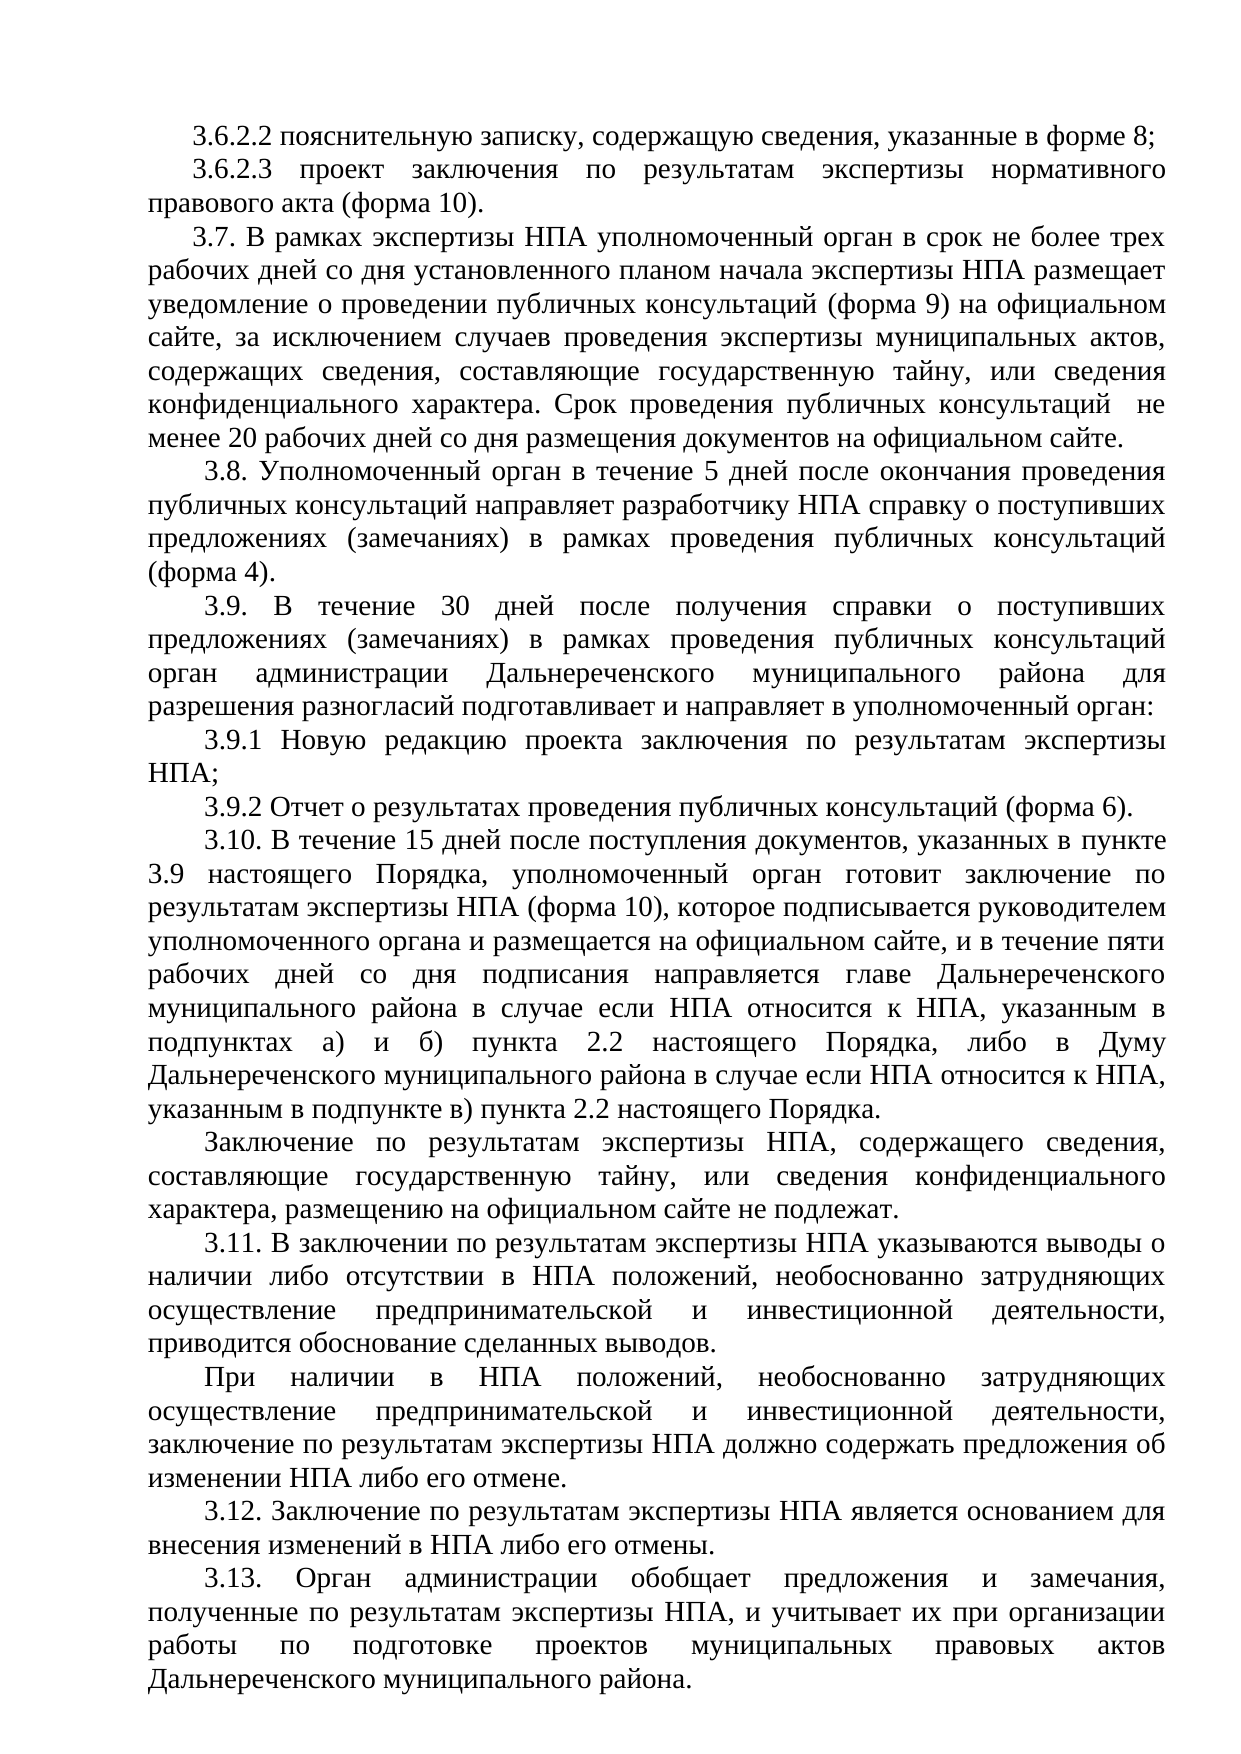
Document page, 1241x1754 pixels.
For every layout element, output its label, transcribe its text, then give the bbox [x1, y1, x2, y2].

text 3.10. В течение 15 дней после поступления документов, указанных в пункте 3.9 настоящего Порядка, уполномоченный орган готовит заключение по результатам экспертизы НПА (форма 10), которое подписывается руководителем уполномоченного органа и размещается на официальном сайте, и в течение пяти рабочих дней со дня подписания направляется главе Дальнереченского муниципального района в случае если НПА относится к НПА, указанным в подпунктах а) и б) пункта 2.2 настоящего Порядка, либо в Думу Дальнереченского муниципального района в случае если НПА относится к НПА, указанным в подпункте в) пункта 2.2 настоящего Порядка. [148, 822, 1167, 1124]
text Заключение по результатам экспертизы НПА, содержащего сведения, составляющие государственную тайну, или сведения конфиденциального характера, размещению на официальном сайте не подлежат. [148, 1124, 1167, 1225]
text 3.9.1 Новую редакцию проекта заключения по результатам экспертизы НПА; [148, 722, 1167, 789]
text 3.6.2.3 проект заключения по результатам экспертизы нормативного правового акта (форма 10). [148, 152, 1167, 219]
text 3.6.2.2 пояснительную записку, содержащую сведения, указанные в форме 8; [148, 118, 1167, 152]
text 3.7. В рамках экспертизы НПА уполномоченный орган в срок не более трех рабочих дней со дня установленного планом начала экспертизы НПА размещает уведомление о проведении публичных консультаций (форма 9) на официальном сайте, за исключением случаев проведения экспертизы муниципальных актов, содержащих сведения, составляющие государственную тайну, или сведения конфиденциального характера. Срок проведения публичных консультаций не менее 20 рабочих дней со дня размещения документов на официальном сайте. [148, 219, 1167, 453]
text 3.9.2 Отчет о результатах проведения публичных консультаций (форма 6). [148, 789, 1167, 822]
text 3.8. Уполномоченный орган в течение 5 дней после окончания проведения публичных консультаций направляет разработчику НПА справку о поступивших предложениях (замечаниях) в рамках проведения публичных консультаций (форма 4). [148, 453, 1167, 588]
text 3.12. Заключение по результатам экспертизы НПА является основанием для внесения изменений в НПА либо его отмены. [148, 1493, 1167, 1560]
text При наличии в НПА положений, необоснованно затрудняющих осуществление предпринимательской и инвестиционной деятельности, заключение по результатам экспертизы НПА должно содержать предложения об изменении НПА либо его отмене. [148, 1359, 1167, 1493]
text 3.11. В заключении по результатам экспертизы НПА указываются выводы о наличии либо отсутствии в НПА положений, необоснованно затрудняющих осуществление предпринимательской и инвестиционной деятельности, приводится обоснование сделанных выводов. [148, 1225, 1167, 1359]
text 3.13. Орган администрации обобщает предложения и замечания, полученные по результатам экспертизы НПА, и учитывает их при организации работы по подготовке проектов муниципальных правовых актов Дальнереченского муниципального района. [148, 1560, 1167, 1694]
text 3.9. В течение 30 дней после получения справки о поступивших предложениях (замечаниях) в рамках проведения публичных консультаций орган администрации Дальнереченского муниципального района для разрешения разногласий подготавливает и направляет в уполномоченный орган: [148, 588, 1167, 722]
